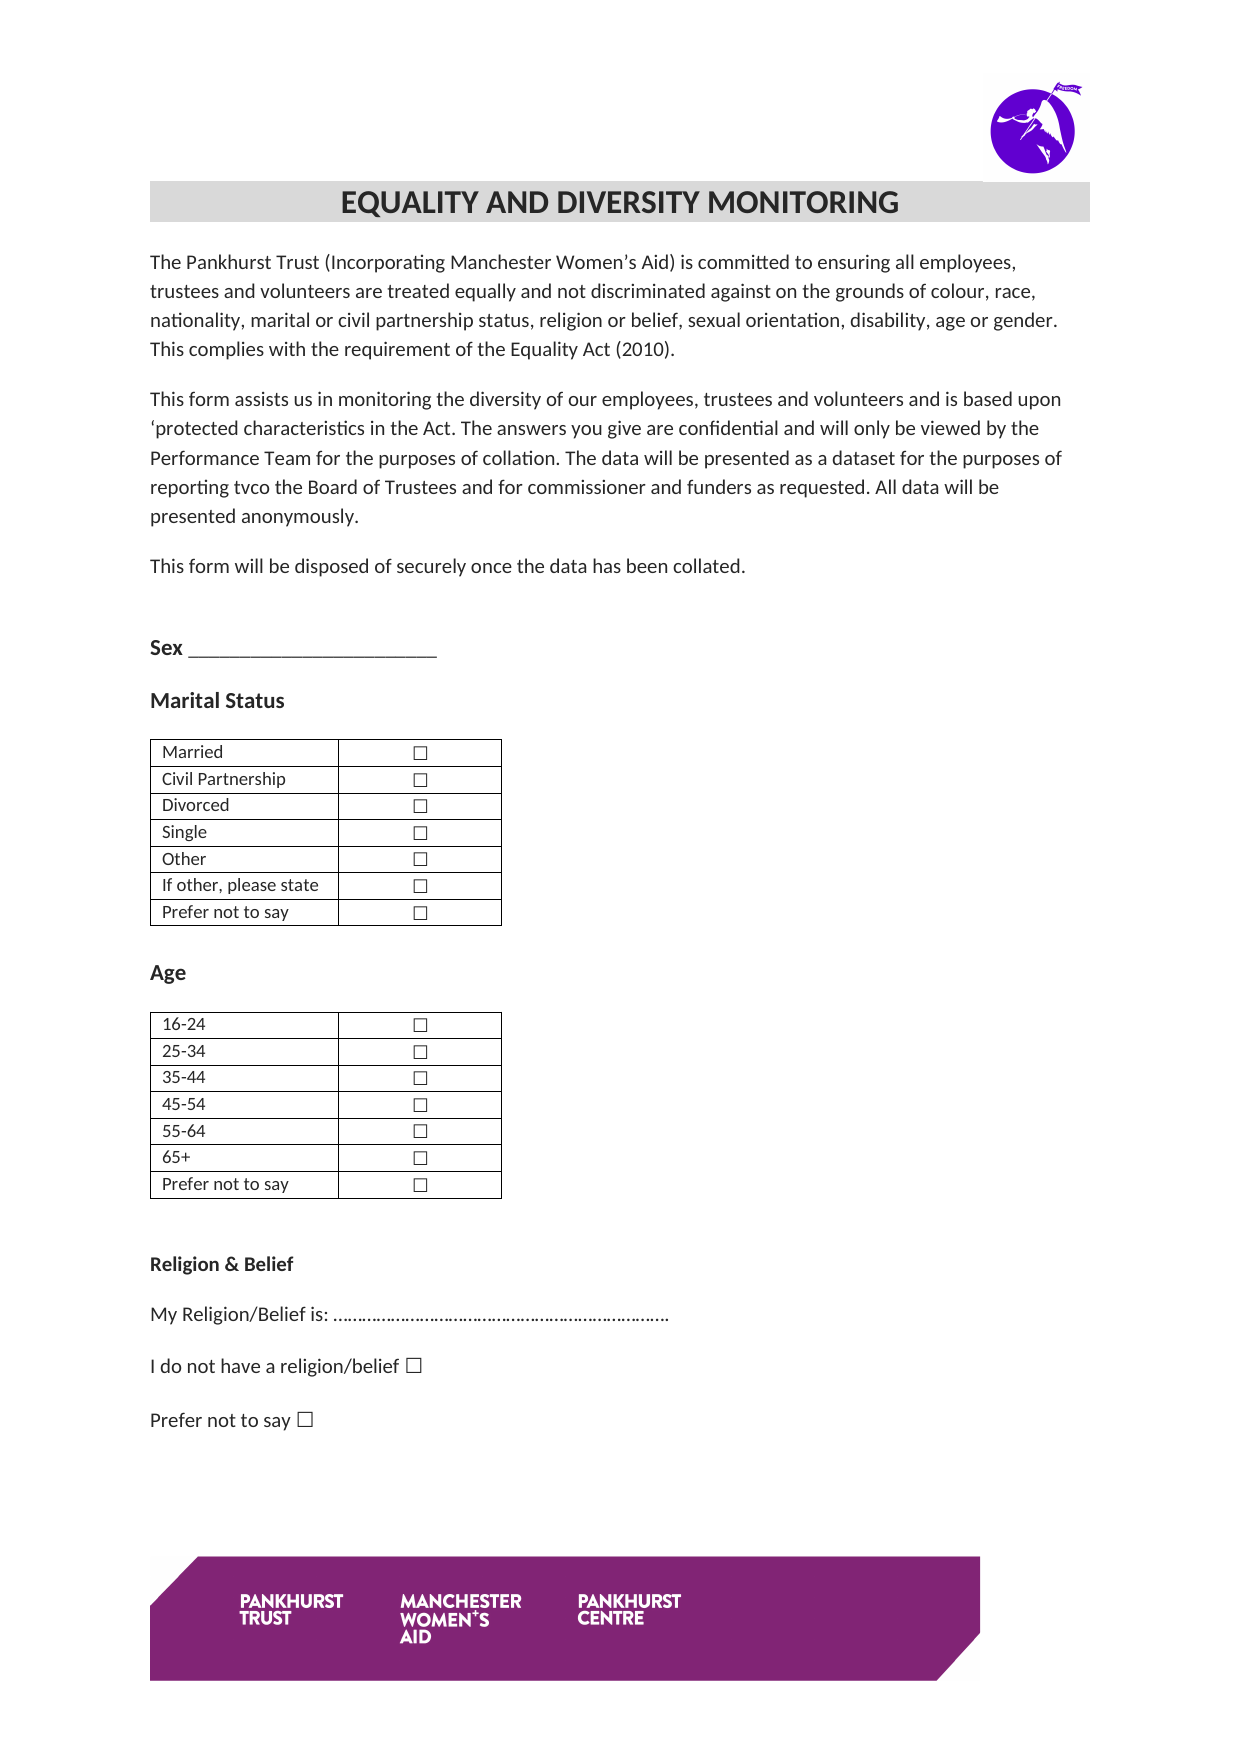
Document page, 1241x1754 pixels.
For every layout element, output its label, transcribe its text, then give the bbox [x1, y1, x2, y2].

table_header Married [151, 740, 338, 766]
table_cell Civil Partnership [151, 767, 338, 792]
table_cell 55-64 [151, 1119, 338, 1144]
text EQUALITY AND DIVERSITY MONITORING [150, 181, 1090, 222]
table_cell Prefer not to say [151, 1172, 338, 1197]
text Prefer not to say [150, 1405, 1090, 1433]
text Marital Status [150, 686, 1090, 714]
table_cell Divorced [151, 794, 338, 819]
table_cell 35-44 [151, 1066, 338, 1091]
text This form assists us in monitoring the diversity of our employees, trustees and volunteers and is based upon ‘protected characteristics in the Act. The answers you give are confidential and will only be viewed by the Performance Team for the purposes of collation. The data will be presented as a dataset for the purposes of reporting tvco the Board of Trustees and for commissioner and funders as requested. All data will be presented anonymously. [150, 386, 1090, 528]
table_cell 45-54 [151, 1092, 338, 1118]
text I do not have a religion/belief [150, 1352, 1090, 1380]
picture [982, 73, 1091, 182]
table_cell 65+ [151, 1145, 338, 1171]
text This form will be disposed of securely once the data has been collated. [150, 553, 1090, 609]
table_cell Other [151, 847, 338, 872]
text The Pankhurst Trust (Incorporating Manchester Women’s Aid) is committed to ensuring all employees, trustees and volunteers are treated equally and not discriminated against on the grounds of colour, race, nationality, marital or civil partnership status, religion or belief, sexual orientation, disability, age or gender. This complies with the requirement of the Equality Act (2010). [150, 249, 1090, 362]
text Age [150, 926, 1090, 987]
picture [150, 1556, 980, 1681]
table_cell 25-34 [151, 1039, 338, 1065]
table_cell Prefer not to say [151, 900, 338, 925]
table_header 16-24 [151, 1013, 338, 1038]
text My Religion/Belief is: ……………………………………………………………. [150, 1302, 1090, 1327]
text Sex ________________________ [150, 633, 1090, 661]
table_cell If other, please state [151, 873, 338, 899]
text Religion & Belief [150, 1252, 1090, 1277]
table_cell Single [151, 820, 338, 846]
